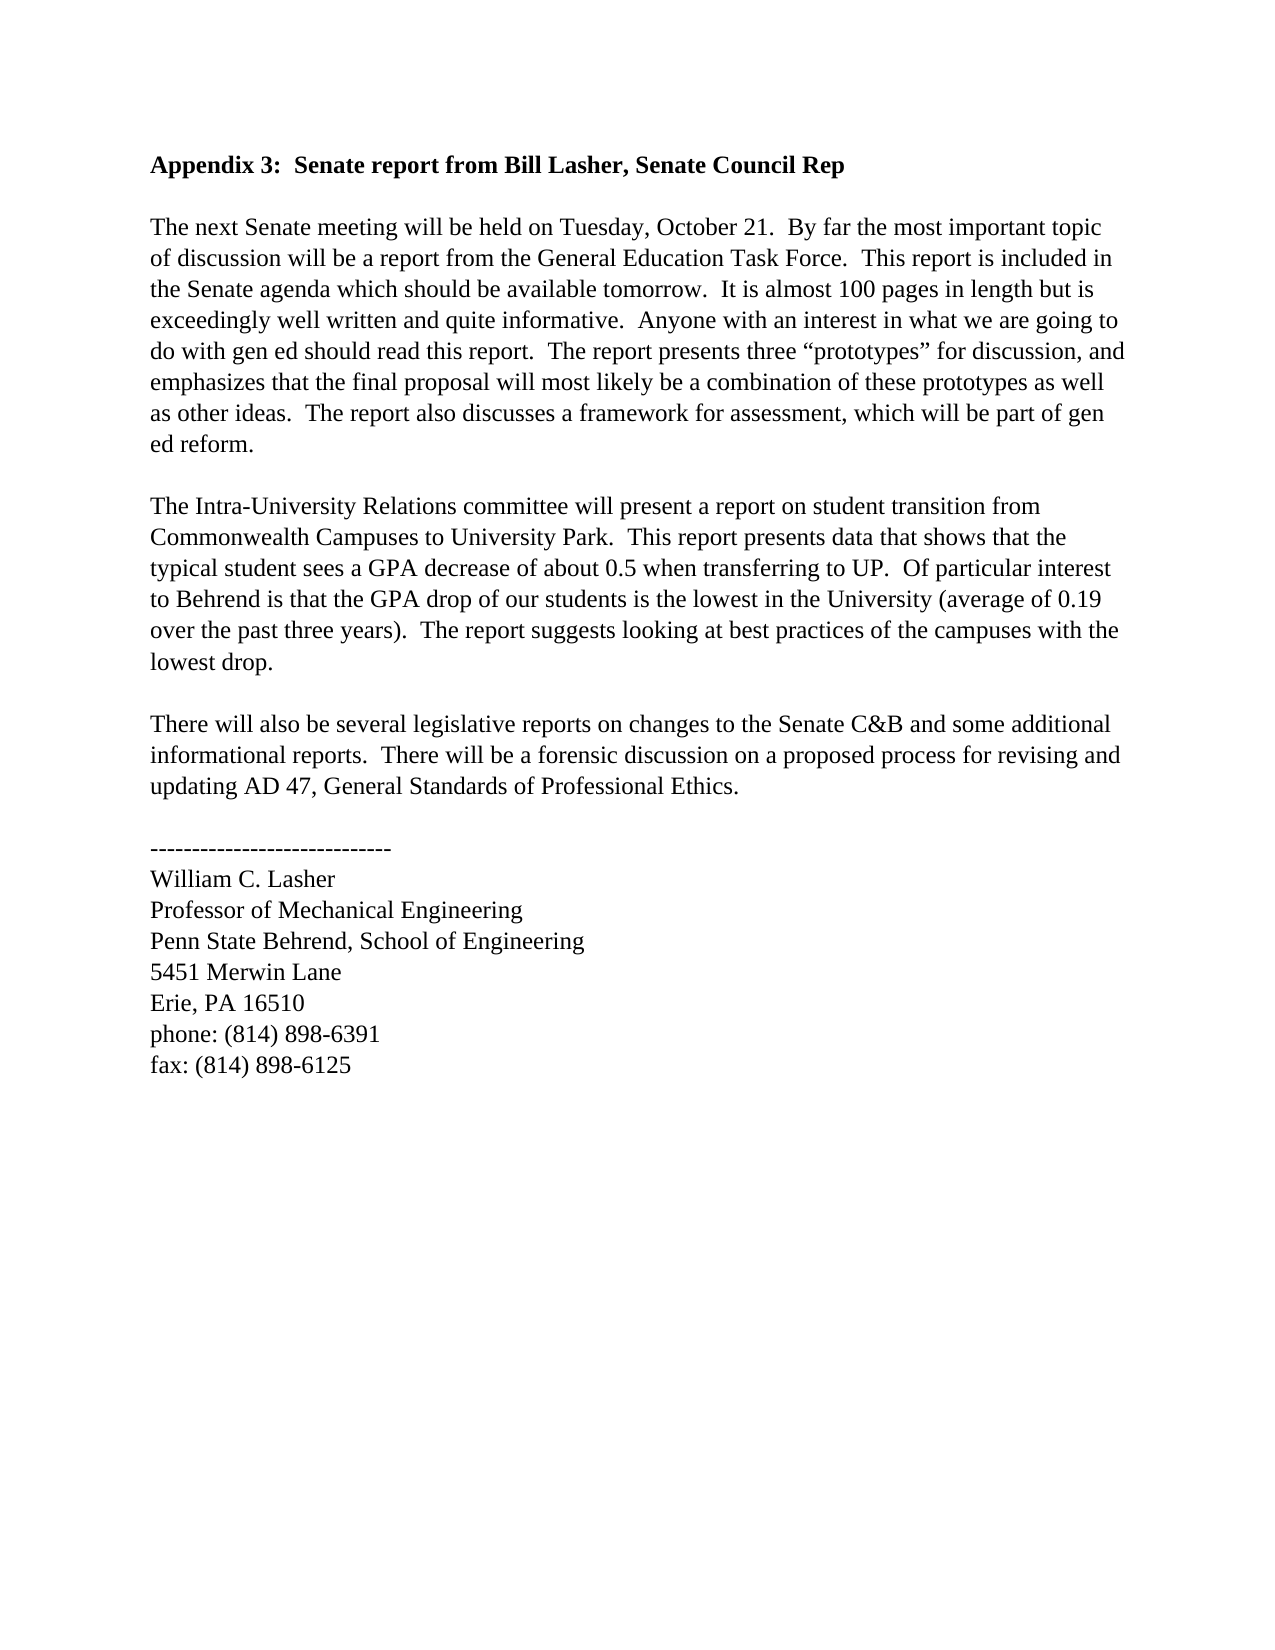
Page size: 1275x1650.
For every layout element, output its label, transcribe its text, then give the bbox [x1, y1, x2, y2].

text 5451 Merwin Lane [150, 957, 1125, 986]
text Erie, PA 16510 [150, 988, 1125, 1017]
text fax: (814) 898-6125 [150, 1050, 1125, 1079]
text There will also be several legislative reports on changes to the Senate C&B and some additional informational reports. There will be a forensic discussion on a proposed process for revising and updating AD 47, General Standards of Professional Ethics. [150, 709, 1125, 799]
text The next Senate meeting will be held on Tuesday, October 21. By far the most important topic of discussion will be a report from the General Education Task Force. This report is included in the Senate agenda which should be available tomorrow. It is almost 100 pages in length but is exceedingly well written and quite informative. Anyone with an interest in what we are going to do with gen ed should read this report. The report presents three “prototypes” for discussion, and emphasizes that the final proposal will most likely be a combination of these prototypes as well as other ideas. The report also discusses a framework for assessment, which will be part of gen ed reform. [150, 212, 1125, 458]
text Penn State Behrend, School of Engineering [150, 926, 1125, 955]
text phone: (814) 898-6391 [150, 1019, 1125, 1048]
text The Intra-University Relations committee will present a report on student transition from Commonwealth Campuses to University Park. This report presents data that shows that the typical student sees a GPA decrease of about 0.5 when transferring to UP. Of particular interest to Behrend is that the GPA drop of our students is the lowest in the University (average of 0.19 over the past three years). The report suggests looking at best practices of the campuses with the lowest drop. [150, 491, 1125, 675]
text Professor of Mechanical Engineering [150, 895, 1125, 924]
text ----------------------------- [150, 833, 1125, 862]
text Appendix 3: Senate report from Bill Lasher, Senate Council Rep [150, 150, 1125, 179]
text William C. Lasher [150, 864, 1125, 893]
